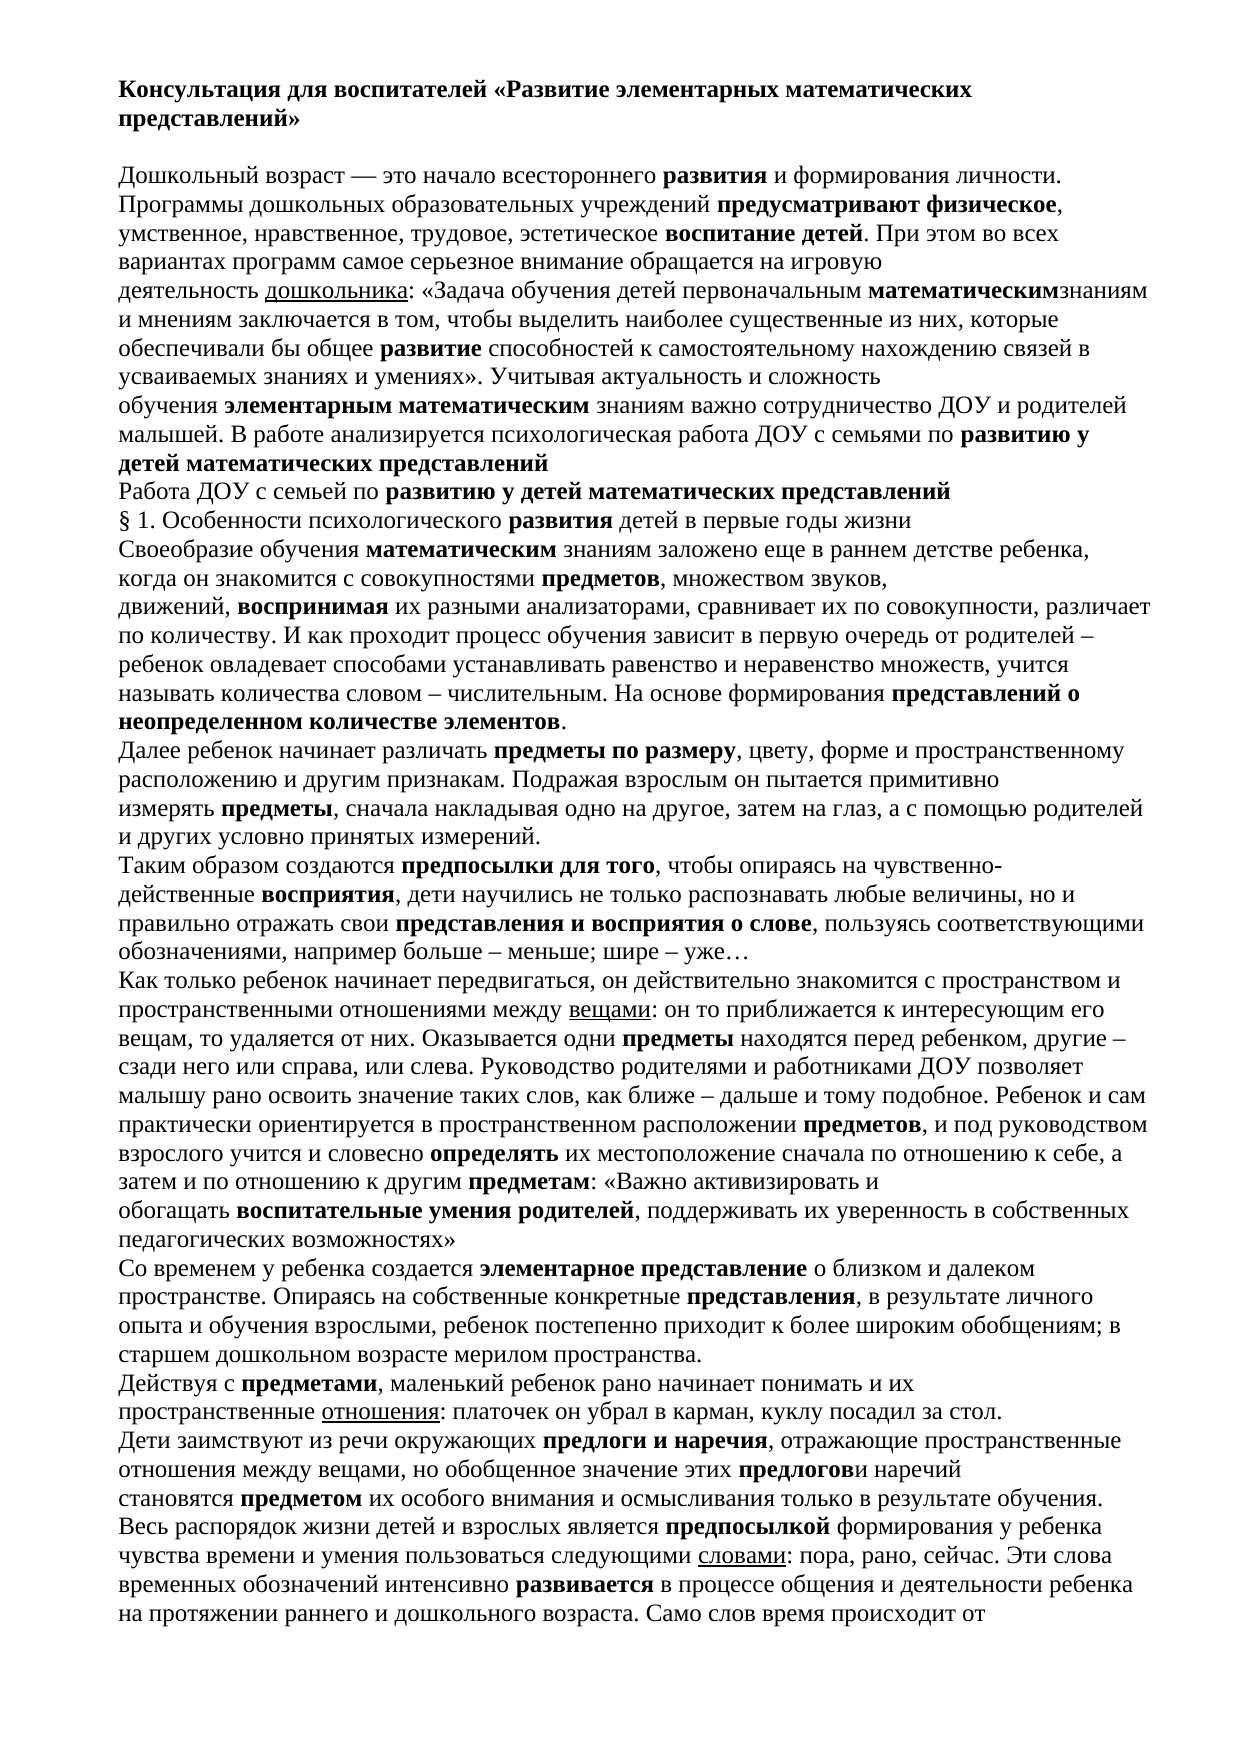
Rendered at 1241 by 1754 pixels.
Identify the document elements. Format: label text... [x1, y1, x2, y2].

text Далее ребенок начинает различать предметы по размеру, цвету, форме и пространственному расположению и другим признакам. Подражая взрослым он пытается примитивно измерять предметы, сначала накладывая одно на другое, затем на глаз, а с помощью родителей и других условно принятых измерений. [118, 735, 1152, 850]
text Как только ребенок начинает передвигаться, он действительно знакомится с пространством и пространственными отношениями между вещами: он то приближается к интересующим его вещам, то удаляется от них. Оказывается одни предметы находятся перед ребенком, другие – сзади него или справа, или слева. Руководство родителями и работниками ДОУ позволяет малышу рано освоить значение таких слов, как ближе – дальше и тому подобное. Ребенок и сам практически ориентируется в пространственном расположении предметов, и под руководством взрослого учится и словесно определять их местоположение сначала по отношению к себе, а затем и по отношению к другим предметам: «Важно активизировать и обогащать воспитательные умения родителей, поддерживать их уверенность в собственных педагогических возможностях» [118, 965, 1152, 1253]
text Дошкольный возраст — это начало всестороннего развития и формирования личности. Программы дошкольных образовательных учреждений предусматривают физическое, умственное, нравственное, трудовое, эстетическое воспитание детей. При этом во всех вариантах программ самое серьезное внимание обращается на игровую деятельность дошкольника: «Задача обучения детей первоначальным математическимзнаниям и мнениям заключается в том, чтобы выделить наиболее существенные из них, которые обеспечивали бы общее развитие способностей к самостоятельному нахождению связей в усваиваемых знаниях и умениях». Учитывая актуальность и сложность обучения элементарным математическим знаниям важно сотрудничество ДОУ и родителей малышей. В работе анализируется психологическая работа ДОУ с семьями по развитию у детей математических представлений [118, 160, 1152, 476]
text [118, 1511, 1152, 1626]
text Таким образом создаются предпосылки для того, чтобы опираясь на чувственно-действенные восприятия, дети научились не только распознавать любые величины, но и правильно отражать свои представления и восприятия о слове, пользуясь соответствующими обозначениями, например больше – меньше; шире – уже… [118, 850, 1152, 965]
text Консультация для воспитателей «Развитие элементарных математических представлений» [118, 74, 1152, 131]
text § 1. Особенности психологического развития детей в первые годы жизни [118, 505, 1152, 534]
text Своеобразие обучения математическим знаниям заложено еще в раннем детстве ребенка, когда он знакомится с совокупностями предметов, множеством звуков, движений, воспринимая их разными анализаторами, сравнивает их по совокупности, различает по количеству. И как проходит процесс обучения зависит в первую очередь от родителей – ребенок овладевает способами устанавливать равенство и неравенство множеств, учится называть количества словом – числительным. На основе формирования представлений о неопределенном количестве элементов. [118, 534, 1152, 735]
text Работа ДОУ с семьей по развитию у детей математических представлений [118, 476, 1152, 505]
text Дети заимствуют из речи окружающих предлоги и наречия, отражающие пространственные отношения между вещами, но обобщенное значение этих предлогови наречий становятся предметом их особого внимания и осмысливания только в результате обучения. [118, 1425, 1152, 1511]
text Со временем у ребенка создается элементарное представление о близком и далеком пространстве. Опираясь на собственные конкретные представления, в результате личного опыта и обучения взрослыми, ребенок постепенно приходит к более широким обобщениям; в старшем дошкольном возрасте мерилом пространства. [118, 1253, 1152, 1368]
text Действуя с предметами, маленький ребенок рано начинает понимать и их пространственные отношения: платочек он убрал в карман, куклу посадил за стол. [118, 1368, 1152, 1425]
